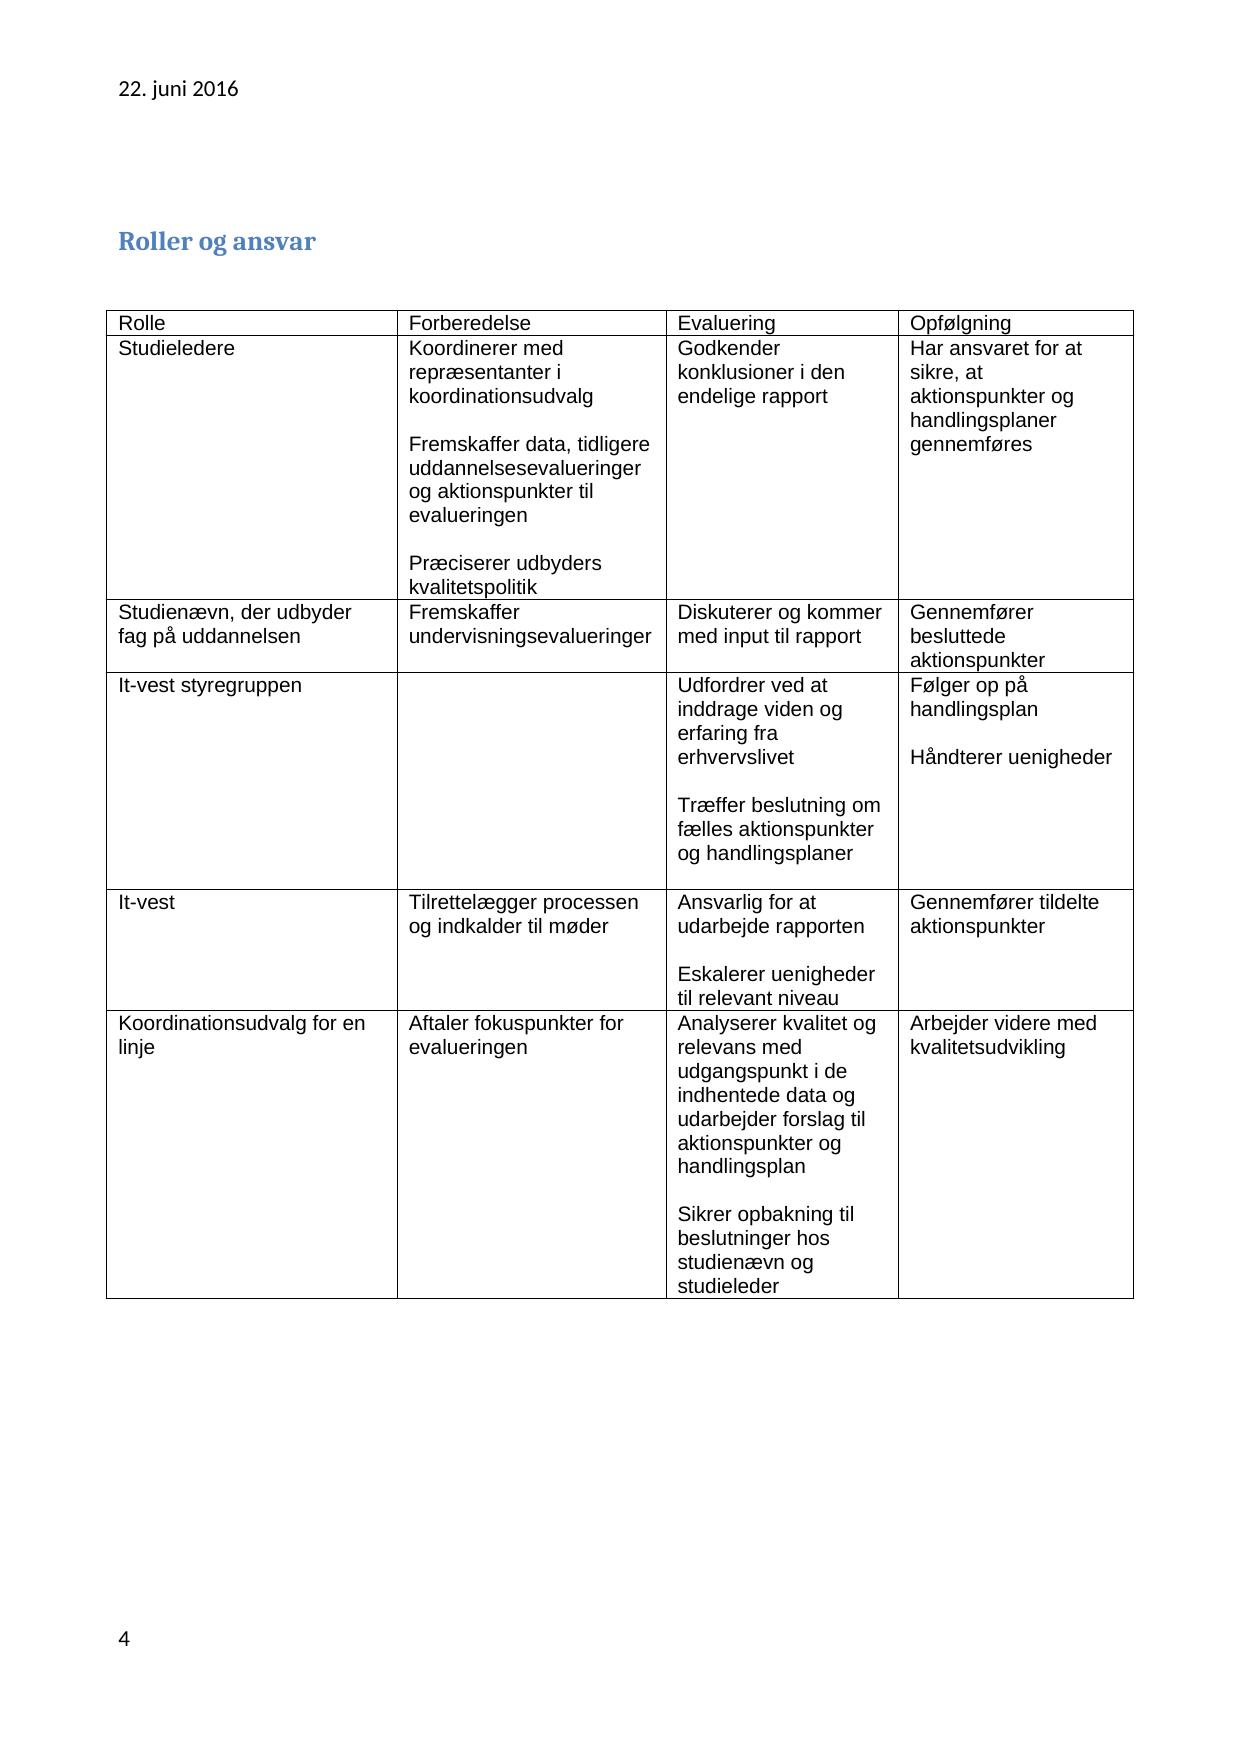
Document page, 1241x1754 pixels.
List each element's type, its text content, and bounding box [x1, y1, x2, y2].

table_cell It-vest styregruppen [107, 673, 397, 889]
table_cell Studieledere [107, 336, 397, 599]
table_cell Ansvarlig for at udarbejde rapporten Eskalerer uenigheder til relevant niveau [667, 890, 898, 1009]
table_cell It-vest [107, 890, 397, 1009]
table_cell Godkender konklusioner i den endelige rapport [667, 336, 898, 599]
table_cell Studienævn, der udbyder fag på uddannelsen [107, 600, 397, 672]
table_cell Følger op på handlingsplan Håndterer uenigheder [899, 673, 1133, 889]
table_cell Aftaler fokuspunkter for evalueringen [398, 1011, 666, 1298]
table_cell Koordinerer med repræsentanter i koordinationsudvalg Fremskaffer data, tidligere uddannelsesevalueringer og aktionspunkter til evalueringen Præciserer udbyders kvalitetspolitik [398, 336, 666, 599]
table_header Evaluering [667, 311, 898, 334]
table_header Rolle [107, 311, 397, 334]
table_cell [398, 673, 666, 889]
table_cell Arbejder videre med kvalitetsudvikling [899, 1011, 1133, 1298]
table_cell Fremskaffer undervisningsevalueringer [398, 600, 666, 672]
table_cell Analyserer kvalitet og relevans med udgangspunkt i de indhentede data og udarbejder forslag til aktionspunkter og handlingsplan Sikrer opbakning til beslutninger hos studienævn og studieleder [667, 1011, 898, 1298]
table_header Opfølgning [899, 311, 1133, 334]
table_cell Gennemfører tildelte aktionspunkter [899, 890, 1133, 1009]
table_cell Har ansvaret for at sikre, at aktionspunkter og handlingsplaner gennemføres [899, 336, 1133, 599]
table_cell Diskuterer og kommer med input til rapport [667, 600, 898, 672]
table_cell Tilrettelægger processen og indkalder til møder [398, 890, 666, 1009]
table_header Forberedelse [398, 311, 666, 334]
table_cell Gennemfører besluttede aktionspunkter [899, 600, 1133, 672]
table_cell Udfordrer ved at inddrage viden og erfaring fra erhvervslivet Træffer beslutning om fælles aktionspunkter og handlingsplaner [667, 673, 898, 889]
table_cell Koordinationsudvalg for en linje [107, 1011, 397, 1298]
subtitle Roller og ansvar [118, 226, 1122, 257]
